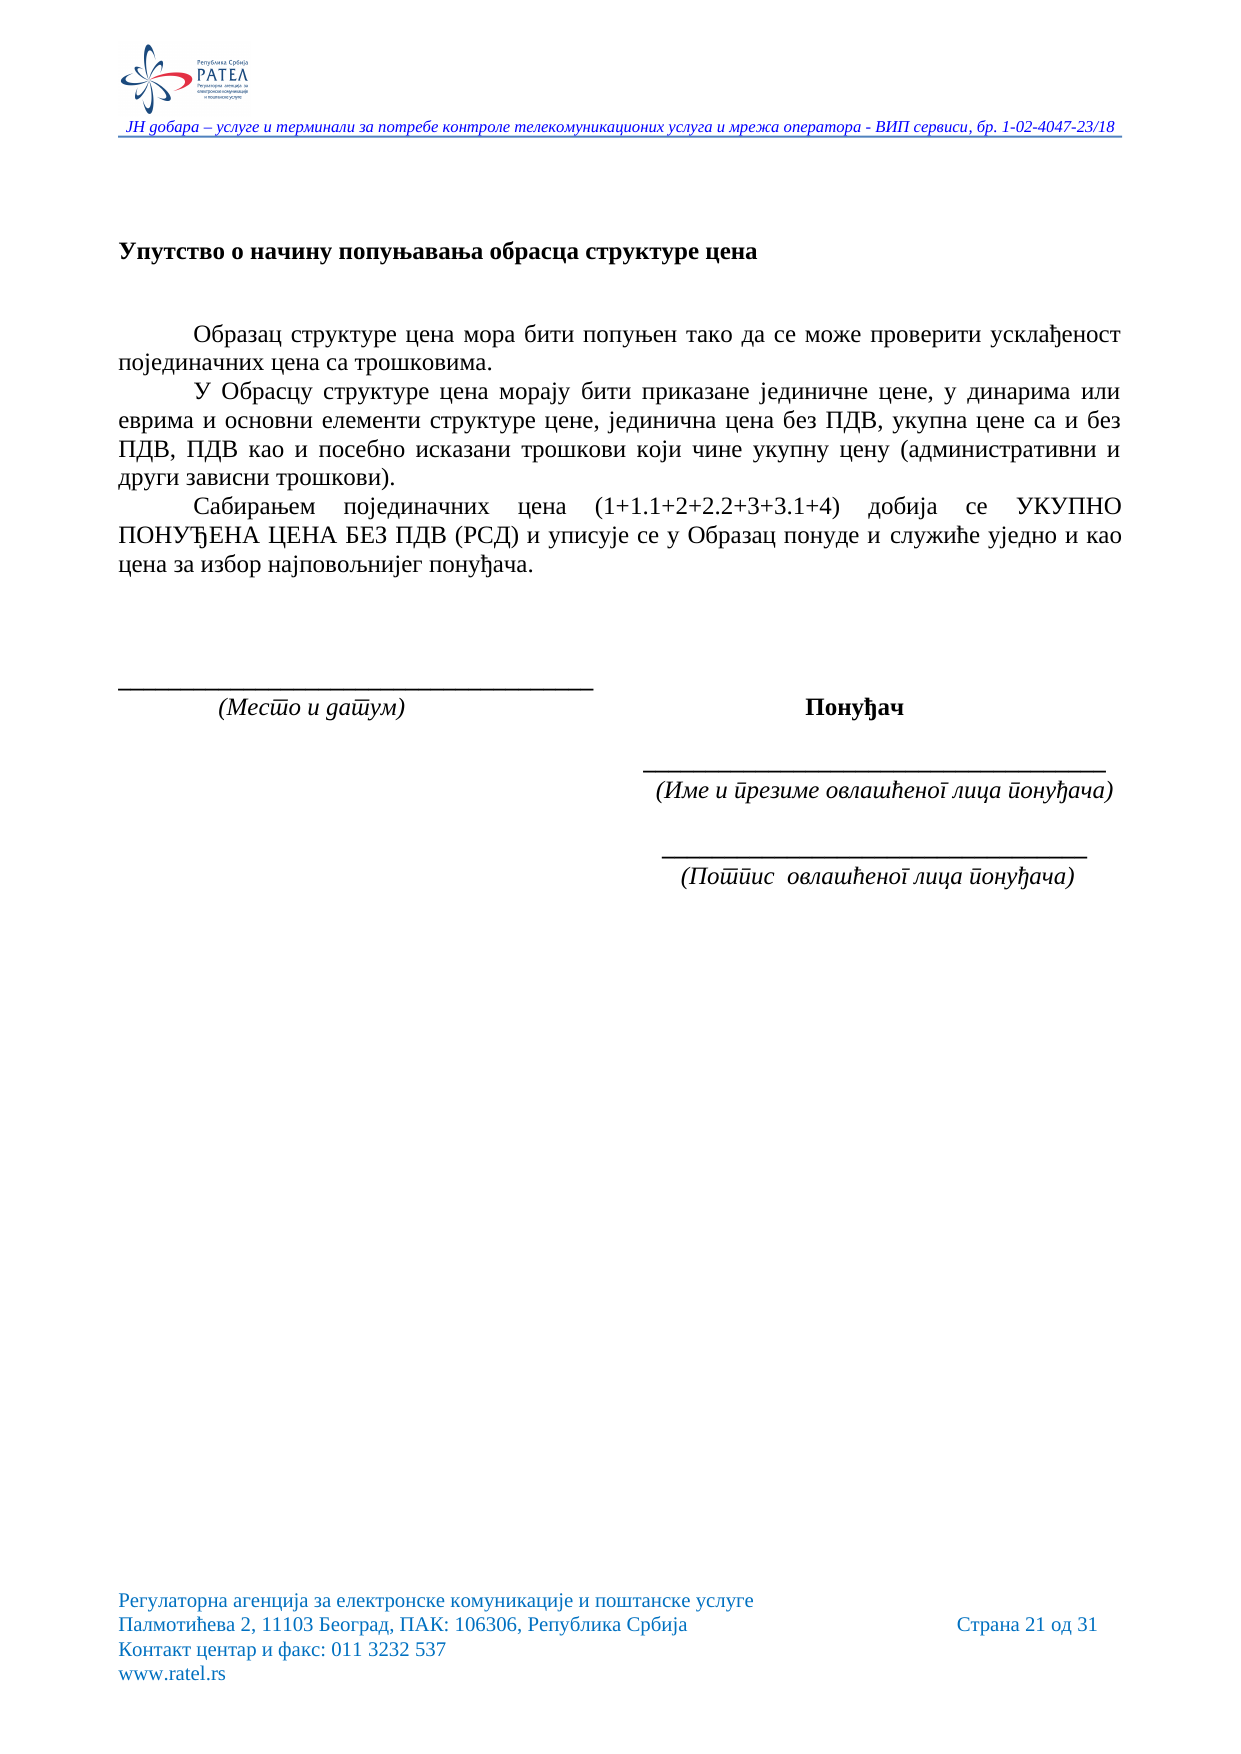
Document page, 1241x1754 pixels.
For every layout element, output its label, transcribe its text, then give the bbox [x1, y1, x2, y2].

text __________________________________ [118, 832, 1122, 861]
text (Потпис овлашћеног лица понуђача) [118, 861, 1122, 890]
text Сабирањем појединачних цена (1+1.1+2+2.2+3+3.1+4) добија се УКУПНО ПОНУЂЕНА ЦЕНА БЕЗ ПДВ (РСД) и уписује се у Образац понуде и служиће уједно и као цена за избор најповољнијег понуђача. [118, 491, 1122, 577]
picture [118, 41, 251, 117]
text (Име и презиме овлашћеног лица понуђача) [118, 775, 1122, 804]
text Упутство о начину попуњавања обрасца структуре цена [118, 236, 1122, 265]
text У Обрасцу структуре цена морају бити приказане јединичне цене, у динарима или еврима и основни елементи структуре цене, јединична цена без ПДВ, укупна цене са и без ПДВ, ПДВ као и посебно исказани трошкови који чине укупну цену (административни и други зависни трошкови). [118, 376, 1122, 491]
text Образац структуре цена мора бити попуњен тако да се може проверити усклађеност појединачних цена са трошковима. [118, 319, 1122, 376]
text ______________________________________ [118, 664, 1122, 692]
text (Место и датум) Понуђач [118, 692, 1122, 721]
text _____________________________________ [118, 746, 1122, 775]
